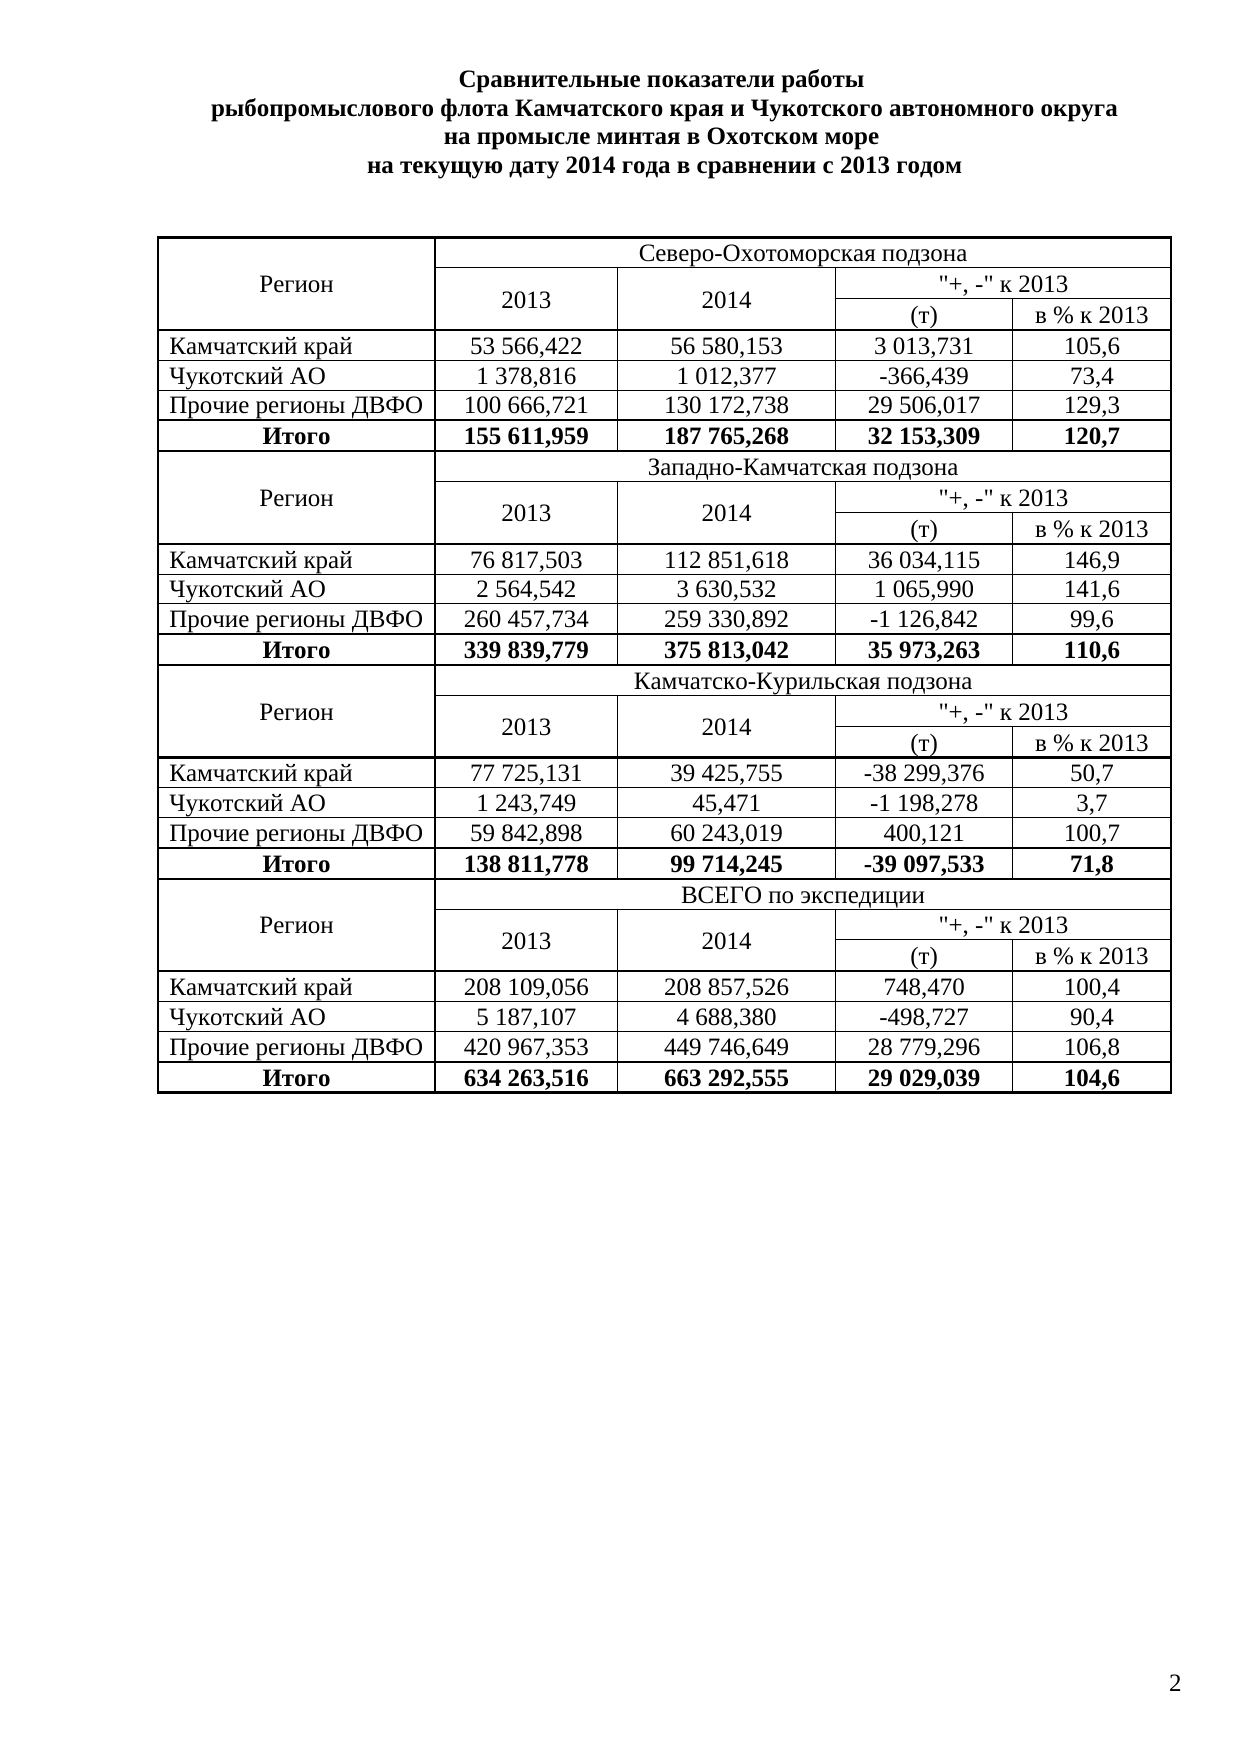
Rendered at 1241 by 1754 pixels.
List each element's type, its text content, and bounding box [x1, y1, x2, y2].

table_cell Камчатский край [159, 331, 434, 360]
table_cell Чукотский АО [159, 1002, 434, 1031]
table_cell 100,4 [1013, 972, 1170, 1001]
table_cell Итого [159, 849, 434, 878]
table_cell 130 172,738 [618, 391, 835, 419]
table_cell 104,6 [1013, 1063, 1170, 1091]
table_cell 73,4 [1013, 361, 1170, 389]
table_cell 36 034,115 [836, 545, 1012, 573]
table_cell "+, -" к 2013 [836, 910, 1170, 939]
table_cell 138 811,778 [436, 849, 617, 878]
table_cell 56 580,153 [618, 331, 835, 360]
table_cell -1 198,278 [836, 788, 1012, 817]
table_cell 4 688,380 [618, 1002, 835, 1031]
table_cell Регион [159, 452, 434, 543]
table_cell Прочие регионы ДВФО [159, 391, 434, 419]
table_cell 748,470 [836, 972, 1012, 1001]
table_cell 146,9 [1013, 545, 1170, 573]
table_cell 2014 [618, 910, 835, 970]
table_cell 28 779,296 [836, 1032, 1012, 1061]
table_cell 2 564,542 [436, 575, 617, 603]
table_cell 2014 [618, 696, 835, 756]
table_cell 2013 [436, 696, 617, 756]
table_cell 1 243,749 [436, 788, 617, 817]
table_cell в % к 2013 [1013, 299, 1170, 329]
table_cell "+, -" к 2013 [836, 696, 1170, 726]
table_cell 112 851,618 [618, 545, 835, 573]
table_cell Итого [159, 635, 434, 664]
table_cell Прочие регионы ДВФО [159, 604, 434, 633]
table_cell -366,439 [836, 361, 1012, 389]
table_cell 105,6 [1013, 331, 1170, 360]
table_cell 50,7 [1013, 759, 1170, 787]
table_cell "+, -" к 2013 [836, 268, 1170, 298]
table_cell 449 746,649 [618, 1032, 835, 1061]
table_cell 100,7 [1013, 818, 1170, 847]
table_cell Чукотский АО [159, 361, 434, 389]
table_cell Камчатский край [159, 545, 434, 573]
table_header Регион [159, 239, 434, 329]
table_cell Чукотский АО [159, 788, 434, 817]
table_cell Итого [159, 1063, 434, 1091]
table_cell Прочие регионы ДВФО [159, 1032, 434, 1061]
table_cell 155 611,959 [436, 421, 617, 450]
table_cell 45,471 [618, 788, 835, 817]
table_cell 3,7 [1013, 788, 1170, 817]
table_cell (т) [836, 727, 1012, 756]
table_cell 259 330,892 [618, 604, 835, 633]
table_cell 35 973,263 [836, 635, 1012, 664]
table_cell Западно-Камчатская подзона [436, 452, 1170, 481]
table_cell 1 012,377 [618, 361, 835, 389]
table_cell Камчатский край [159, 972, 434, 1001]
table_cell 76 817,503 [436, 545, 617, 573]
table_cell 3 013,731 [836, 331, 1012, 360]
table_cell 2013 [436, 268, 617, 329]
table_cell 663 292,555 [618, 1063, 835, 1091]
table_cell Чукотский АО [159, 575, 434, 603]
table_cell ВСЕГО по экспедиции [436, 880, 1170, 908]
table_cell 59 842,898 [436, 818, 617, 847]
table_cell 106,8 [1013, 1032, 1170, 1061]
table_cell 60 243,019 [618, 818, 835, 847]
table_cell 3 630,532 [618, 575, 835, 603]
table_cell 208 857,526 [618, 972, 835, 1001]
table_cell 260 457,734 [436, 604, 617, 633]
table_cell Камчатско-Курильская подзона [436, 666, 1170, 695]
table_cell 208 109,056 [436, 972, 617, 1001]
table_cell 339 839,779 [436, 635, 617, 664]
table_cell -39 097,533 [836, 849, 1012, 878]
table_cell 77 725,131 [436, 759, 617, 787]
table_cell 141,6 [1013, 575, 1170, 603]
table_cell 29 029,039 [836, 1063, 1012, 1091]
table_cell (т) [836, 513, 1012, 543]
table_cell 1 065,990 [836, 575, 1012, 603]
table_cell 129,3 [1013, 391, 1170, 419]
table_cell в % к 2013 [1013, 727, 1170, 756]
table_cell 100 666,721 [436, 391, 617, 419]
table_cell (т) [836, 940, 1012, 970]
table_cell 420 967,353 [436, 1032, 617, 1061]
table_cell в % к 2013 [1013, 940, 1170, 970]
table_cell 634 263,516 [436, 1063, 617, 1091]
table_cell 99 714,245 [618, 849, 835, 878]
table_cell Итого [159, 421, 434, 450]
table_cell 1 378,816 [436, 361, 617, 389]
table_header Северо-Охотоморская подзона [436, 239, 1170, 267]
table_cell -498,727 [836, 1002, 1012, 1031]
table_cell 375 813,042 [618, 635, 835, 664]
table_cell 90,4 [1013, 1002, 1170, 1031]
table_cell 32 153,309 [836, 421, 1012, 450]
table_cell Регион [159, 666, 434, 756]
table_cell 120,7 [1013, 421, 1170, 450]
table_cell 110,6 [1013, 635, 1170, 664]
table_cell 2014 [618, 482, 835, 543]
table_cell 99,6 [1013, 604, 1170, 633]
table_cell 400,121 [836, 818, 1012, 847]
table_cell 2013 [436, 910, 617, 970]
table_cell Регион [159, 880, 434, 970]
table_cell 29 506,017 [836, 391, 1012, 419]
table_cell 5 187,107 [436, 1002, 617, 1031]
table_cell -1 126,842 [836, 604, 1012, 633]
table_cell Камчатский край [159, 759, 434, 787]
table_cell 2014 [618, 268, 835, 329]
text Сравнительные показатели работы рыбопромыслового флота Камчатского края и Чукотского автономного округа на промысле минтая в Охотском море на текущую дату 2014 года в сравнении с 2013 годом [148, 64, 1181, 179]
table_cell 71,8 [1013, 849, 1170, 878]
table_cell 2013 [436, 482, 617, 543]
table_cell (т) [836, 299, 1012, 329]
table_cell 53 566,422 [436, 331, 617, 360]
table_cell в % к 2013 [1013, 513, 1170, 543]
table_cell 187 765,268 [618, 421, 835, 450]
table_cell "+, -" к 2013 [836, 482, 1170, 512]
table_cell Прочие регионы ДВФО [159, 818, 434, 847]
table_cell 39 425,755 [618, 759, 835, 787]
table_cell -38 299,376 [836, 759, 1012, 787]
